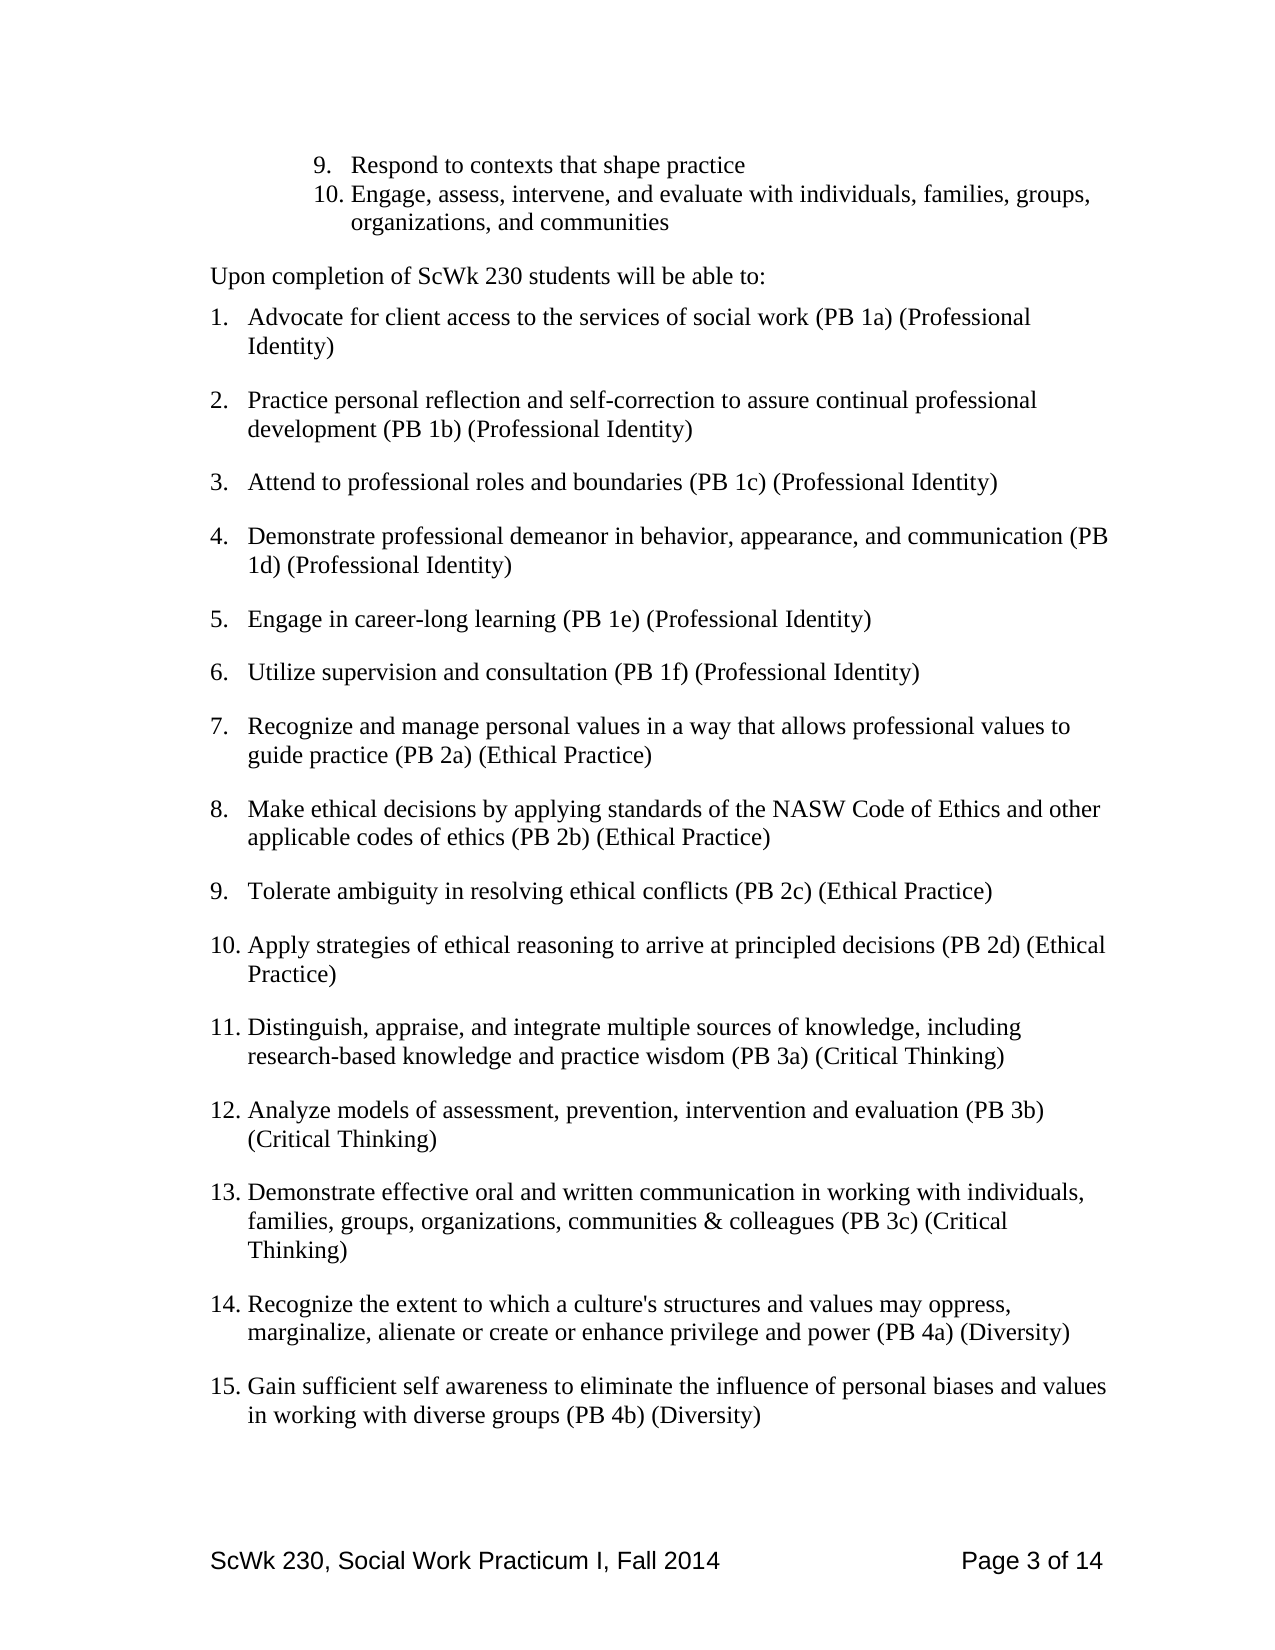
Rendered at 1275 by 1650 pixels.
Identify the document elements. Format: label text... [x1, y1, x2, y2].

text Upon completion of ScWk 230 students will be able to: [210, 261, 1110, 290]
list Analyze models of assessment, prevention, intervention and evaluation (PB 3b) (Critical Thinking) [210, 1095, 1110, 1152]
list Utilize supervision and consultation (PB 1f) (Professional Identity) [210, 657, 1110, 686]
list Recognize the extent to which a culture's structures and values may oppress, marginalize, alienate or create or enhance privilege and power (PB 4a) (Diversity) [210, 1289, 1110, 1346]
list Practice personal reflection and self-correction to assure continual professional development (PB 1b) (Professional Identity) [210, 385, 1110, 442]
list Demonstrate professional demeanor in behavior, appearance, and communication (PB 1d) (Professional Identity) [210, 521, 1110, 579]
list Gain sufficient self awareness to eliminate the influence of personal biases and values in working with diverse groups (PB 4b) (Diversity) [210, 1371, 1110, 1429]
list Respond to contexts that shape practice [313, 150, 1110, 179]
list Apply strategies of ethical reasoning to arrive at principled decisions (PB 2d) (Ethical Practice) [210, 930, 1110, 987]
list Recognize and manage personal values in a way that allows professional values to guide practice (PB 2a) (Ethical Practice) [210, 711, 1110, 769]
list Advocate for client access to the services of social work (PB 1a) (Professional Identity) [210, 302, 1110, 360]
list Attend to professional roles and boundaries (PB 1c) (Professional Identity) [210, 467, 1110, 496]
list Engage, assess, intervene, and evaluate with individuals, families, groups, organizations, and communities [313, 179, 1110, 236]
list Engage in career-long learning (PB 1e) (Professional Identity) [210, 604, 1110, 632]
list Demonstrate effective oral and written communication in working with individuals, families, groups, organizations, communities & colleagues (PB 3c) (Critical Thinking) [210, 1177, 1110, 1264]
list Distinguish, appraise, and integrate multiple sources of knowledge, including research-based knowledge and practice wisdom (PB 3a) (Critical Thinking) [210, 1012, 1110, 1070]
list Make ethical decisions by applying standards of the NASW Code of Ethics and other applicable codes of ethics (PB 2b) (Ethical Practice) [210, 794, 1110, 851]
list Tolerate ambiguity in resolving ethical conflicts (PB 2c) (Ethical Practice) [210, 876, 1110, 905]
